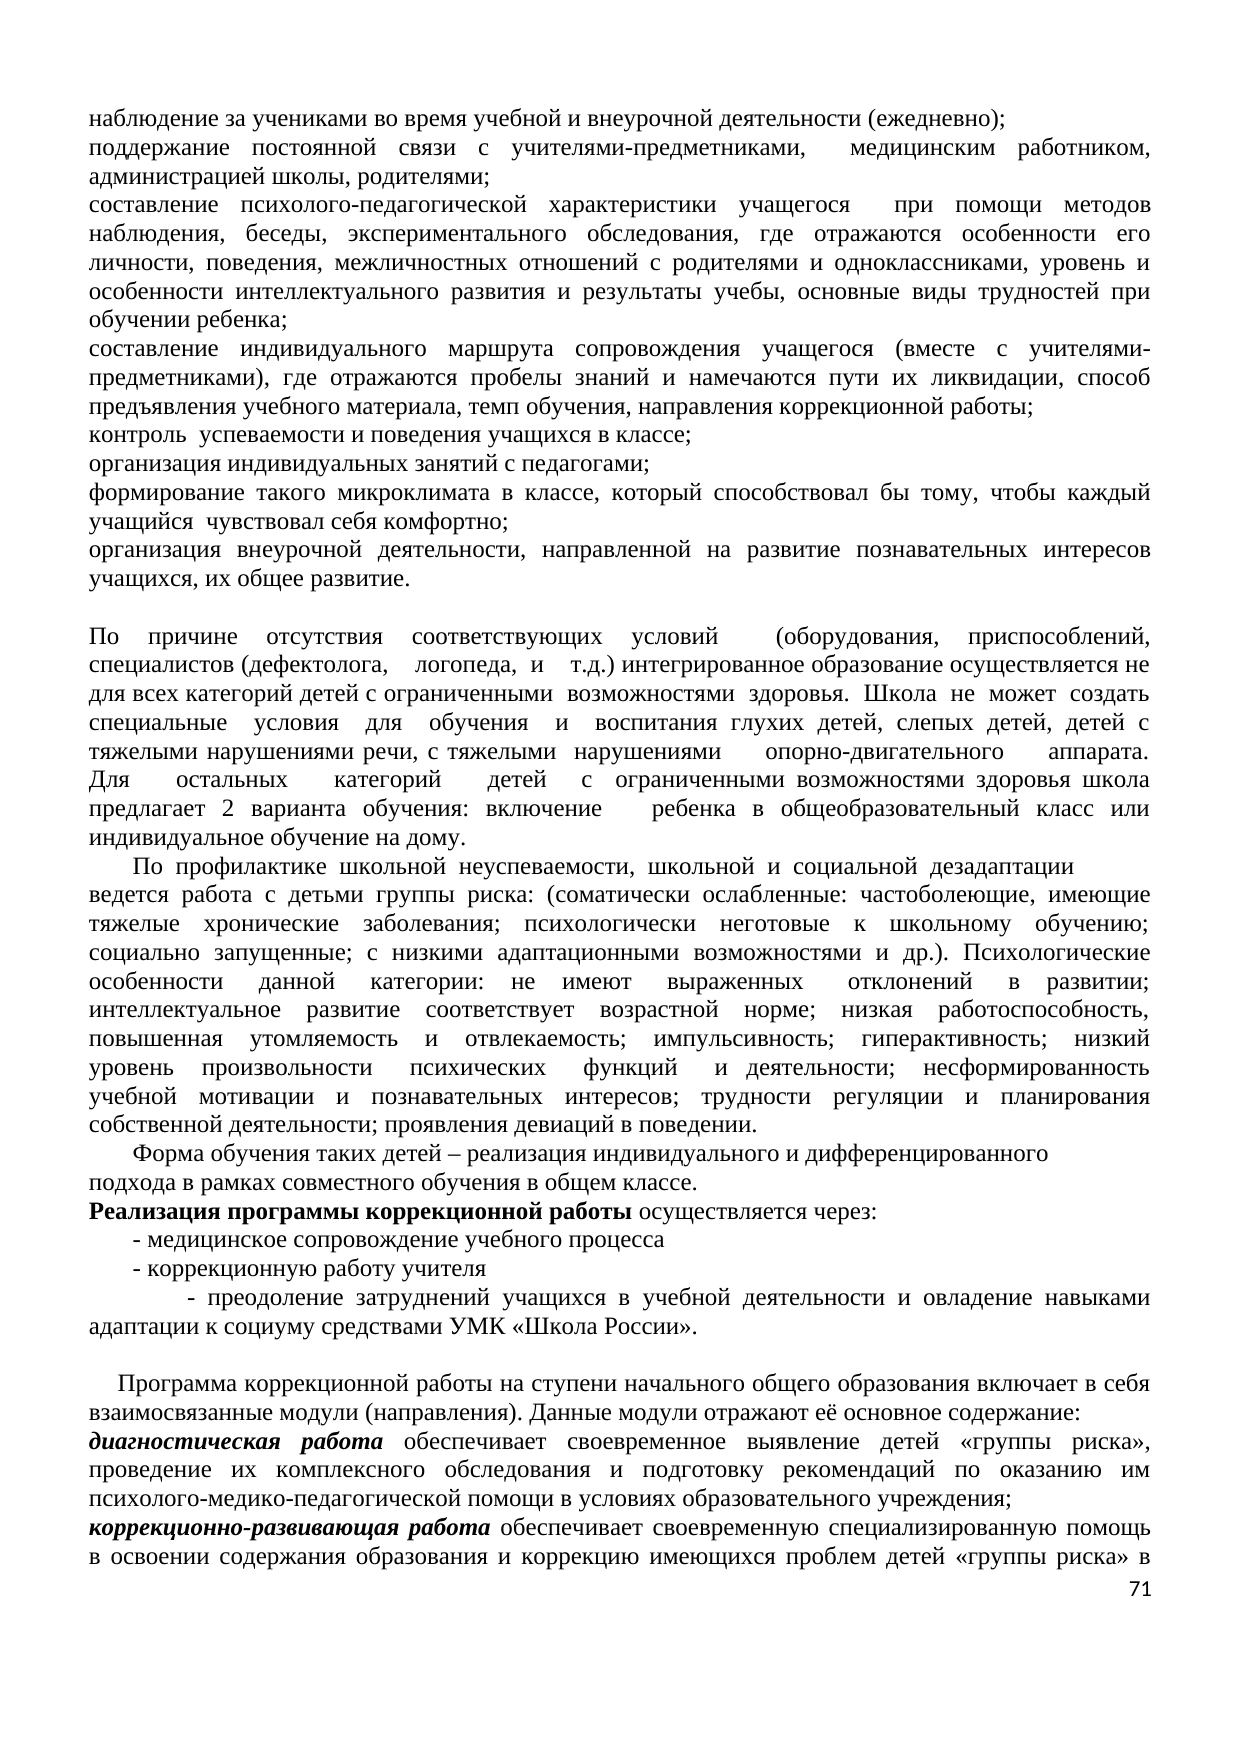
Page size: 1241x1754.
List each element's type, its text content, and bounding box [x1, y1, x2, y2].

text - медицинское сопровождение учебного процесса [89, 1224, 1152, 1253]
text формирование такого микроклимата в классе, который способствовал бы тому, чтобы каждый учащийся чувствовал себя комфортно; [89, 477, 1152, 534]
text ведется работа с детьми группы риска: (соматически ослабленные: частоболеющие, имеющие тяжелые хронические заболевания; психологически неготовые к школьному обучению; социально запущенные; с низкими адаптационными возможностями и др.). Психологические особенности данной категории: не имеют выраженных отклонений в развитии; интеллектуальное развитие соответствует возрастной норме; низкая работоспособность, повышенная утомляемость и отвлекаемость; импульсивность; гиперактивность; низкий уровень произвольности психических функций и деятельности; несформированность учебной мотивации и познавательных интересов; трудности регуляции и планирования собственной деятельности; проявления девиаций в поведении. [89, 879, 1152, 1138]
text Программа коррекционной работы на ступени начального общего образования включает в себя взаимосвязанные модули (направления). Данные модули отражают её основное содержание: [89, 1368, 1152, 1426]
text Форма обучения таких детей – реализация индивидуального и дифференцированного [89, 1138, 1152, 1167]
text подхода в рамках совместного обучения в общем классе. [89, 1167, 1152, 1196]
text наблюдение за учениками во время учебной и внеурочной деятельности (ежедневно); [89, 103, 1152, 132]
text диагностическая работа обеспечивает своевременное выявление детей «группы риска», проведение их комплексного обследования и подготовку рекомендаций по оказанию им психолого-медико-педагогической помощи в условиях образовательного учреждения; [89, 1426, 1152, 1512]
text - преодоление затруднений учащихся в учебной деятельности и овладение навыками адаптации к социуму средствами УМК «Школа России». [89, 1282, 1152, 1339]
text По причине отсутствия соответствующих условий (оборудования, приспособлений, специалистов (дефектолога, логопеда, и т.д.) интегрированное образование осуществляется не для всех категорий детей с ограниченными возможностями здоровья. Школа не может создать специальные условия для обучения и воспитания глухих детей, слепых детей, детей с тяжелыми нарушениями речи, с тяжелыми нарушениями опорно-двигательного аппарата. Для остальных категорий детей с ограниченными возможностями здоровья школа предлагает 2 варианта обучения: включение ребенка в общеобразовательный класс или индивидуальное обучение на дому. [89, 621, 1152, 851]
text организация внеурочной деятельности, направленной на развитие познавательных интересов учащихся, их общее развитие. [89, 534, 1152, 592]
text Реализация программы коррекционной работы осуществляется через: [89, 1196, 1152, 1224]
text - коррекционную работу учителя [89, 1253, 1152, 1282]
text организация индивидуальных занятий с педагогами; [89, 448, 1152, 477]
text поддержание постоянной связи с учителями-предметниками, медицинским работником, администрацией школы, родителями; [89, 132, 1152, 189]
text По профилактике школьной неуспеваемости, школьной и социальной дезадаптации [89, 851, 1152, 879]
text составление психолого-педагогической характеристики учащегося при помощи методов наблюдения, беседы, экспериментального обследования, где отражаются особенности его личности, поведения, межличностных отношений с родителями и одноклассниками, уровень и особенности интеллектуального развития и результаты учебы, основные виды трудностей при обучении ребенка; [89, 189, 1152, 333]
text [89, 1512, 1152, 1569]
text контроль успеваемости и поведения учащихся в классе; [89, 419, 1152, 448]
text составление индивидуального маршрута сопровождения учащегося (вместе с учителями-предметниками), где отражаются пробелы знаний и намечаются пути их ликвидации, способ предъявления учебного материала, темп обучения, направления коррекционной работы; [89, 333, 1152, 419]
